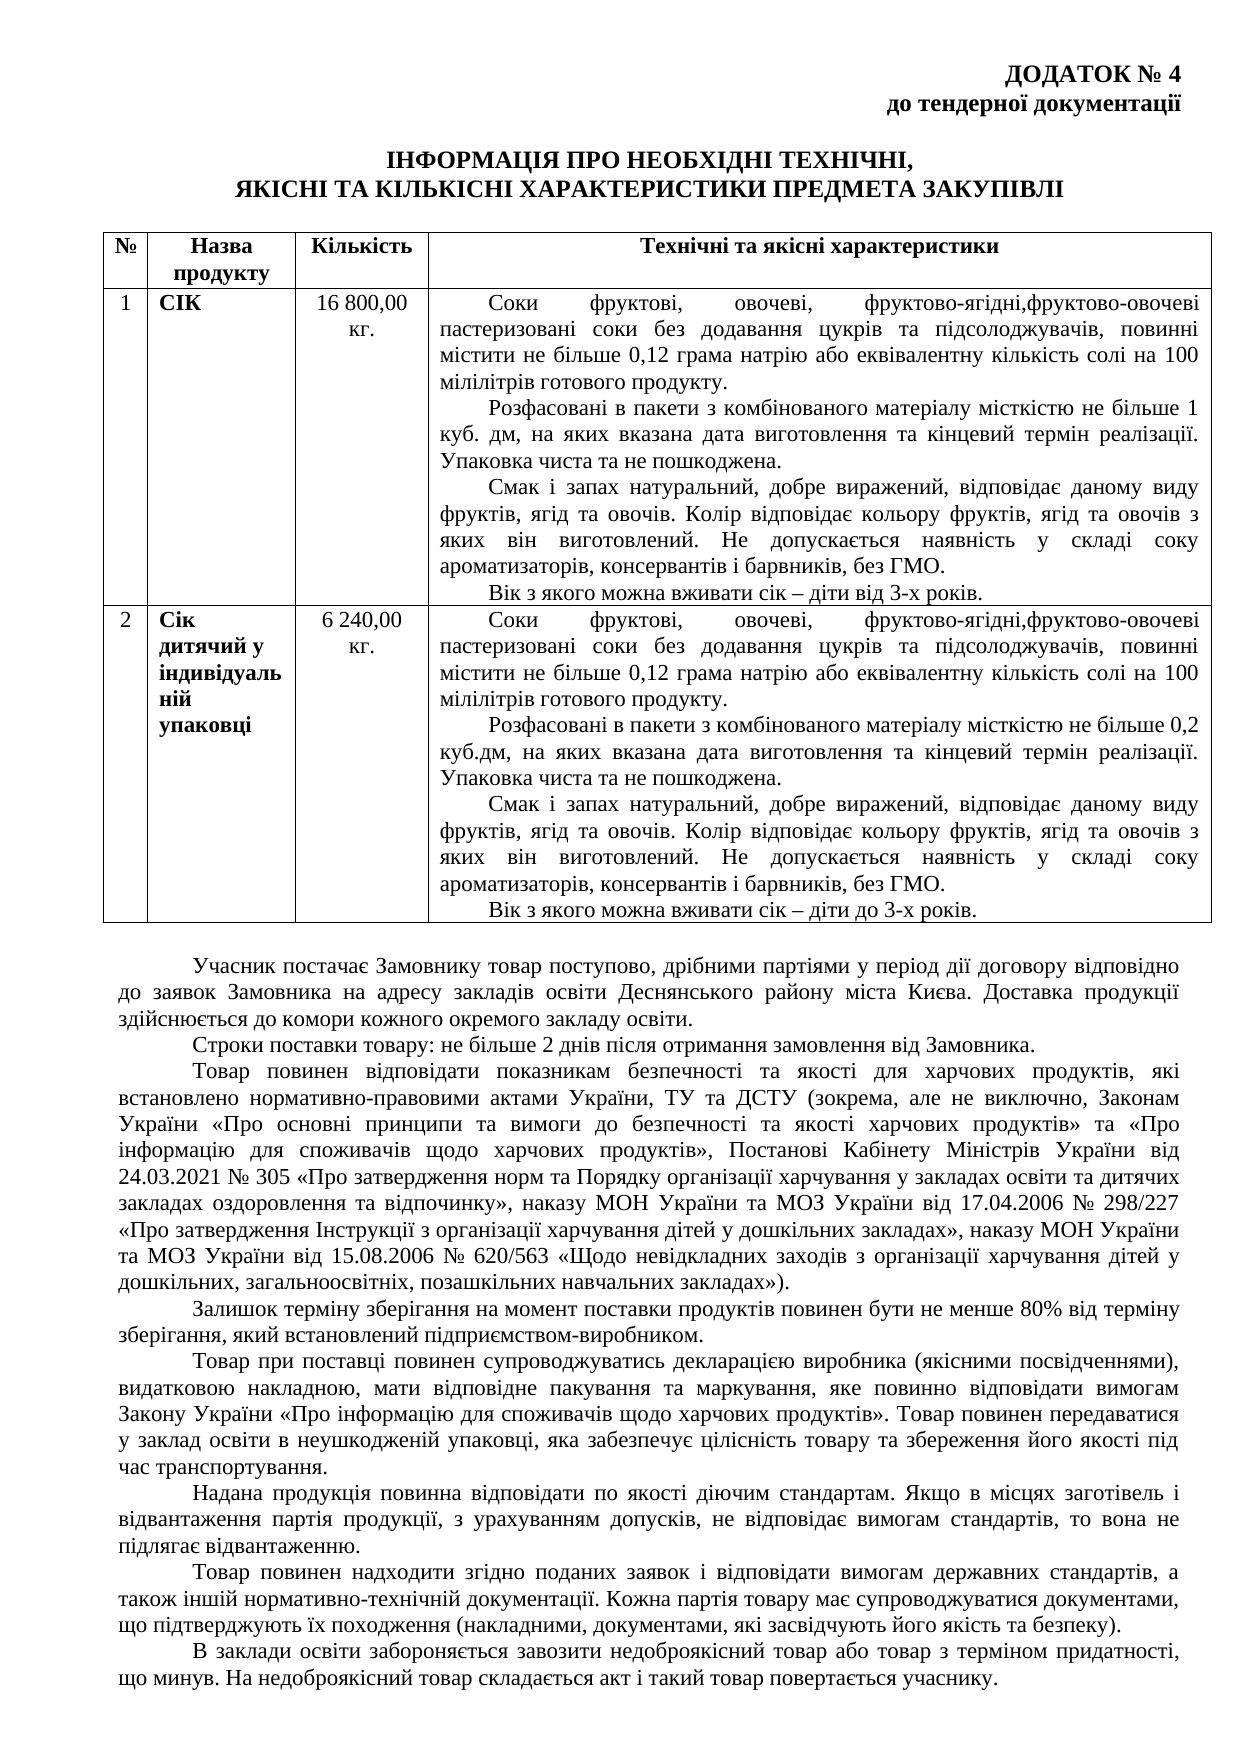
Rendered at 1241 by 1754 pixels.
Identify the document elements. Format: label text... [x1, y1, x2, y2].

table_cell 1 [104, 289, 147, 605]
text Залишок терміну зберігання на момент поставки продуктів повинен бути не менше 80% від терміну зберігання, який встановлений підприємством-виробником. [118, 1295, 1181, 1347]
text до тендерної документації [118, 88, 1181, 117]
table_header Кількість [296, 233, 428, 288]
text ЯКІСНІ ТА КІЛЬКІСНІ ХАРАКТЕРИСТИКИ ПРЕДМЕТА ЗАКУПІВЛІ [118, 174, 1181, 203]
text Строки поставки товару: не більше 2 днів після отримання замовлення від Замовника. [118, 1031, 1181, 1057]
text Надана продукція повинна відповідати по якості діючим стандартам. Якщо в місцях заготівель і відвантаження партія продукції, з урахуванням допусків, не відповідає вимогам стандартів, то вона не підлягає відвантаженню. [118, 1479, 1181, 1558]
table_header Назва продукту [148, 233, 295, 288]
text Товар при поставці повинен супроводжуватись декларацією виробника (якісними посвідченнями), видатковою накладною, мати відповідне пакування та маркування, яке повинно відповідати вимогам Закону України «Про інформацію для споживачів щодо харчових продуктів». Товар повинен передаватися у заклад освіти в неушкодженій упаковці, яка забезпечує цілісність товару та збереження його якості під час транспортування. [118, 1347, 1181, 1479]
text ДОДАТОК № 4 [118, 59, 1181, 88]
table_header Технічні та якісні характеристики [429, 233, 1211, 288]
table_cell 16 800,00 кг. [296, 289, 428, 605]
table_cell Соки фруктові, овочеві, фруктово-ягідні,фруктово-овочеві пастеризовані соки без додавання цукрів та підсолоджувачів, повинні містити не більше 0,12 грама натрію або еквівалентну кількість солі на 100 мілілітрів готового продукту. Розфасовані в пакети з комбінованого матеріалу місткістю не більше 0,2 куб.дм, на яких вказана дата виготовлення та кінцевий термін реалізації. Упаковка чиста та не пошкоджена. Смак і запах натуральний, добре виражений, відповідає даному виду фруктів, ягід та овочів. Колір відповідає кольору фруктів, ягід та овочів з яких він виготовлений. Не допускається наявність у складі соку ароматизаторів, консервантів і барвників, без ГМО. Вік з якого можна вживати сік – діти до 3-х років. [429, 606, 1211, 922]
table_cell Сік дитячий у індивідуальній упаковці [148, 606, 295, 922]
text ІНФОРМАЦІЯ ПРО НЕОБХІДНІ ТЕХНІЧНІ, [118, 145, 1181, 174]
table_header № [104, 233, 147, 288]
text Учасник постачає Замовнику товар поступово, дрібними партіями у період дії договору відповідно до заявок Замовника на адресу закладів освіти Деснянського району міста Києва. Доставка продукції здійснюється до комори кожного окремого закладу освіти. [118, 952, 1181, 1031]
text Товар повинен відповідати показникам безпечності та якості для харчових продуктів, які встановлено нормативно-правовими актами України, ТУ та ДСТУ (зокрема, але не виключно, Законам України «Про основні принципи та вимоги до безпечності та якості харчових продуктів» та «Про інформацію для споживачів щодо харчових продуктів», Постанові Кабінету Міністрів України від 24.03.2021 № 305 «Про затвердження норм та Порядку організації харчування у закладах освіти та дитячих закладах оздоровлення та відпочинку», наказу МОН України та МОЗ України від 17.04.2006 № 298/227 «Про затвердження Інструкції з організації харчування дітей у дошкільних закладах», наказу МОН України та МОЗ України від 15.08.2006 № 620/563 «Щодо невідкладних заходів з організації харчування дітей у дошкільних, загальноосвітніх, позашкільних навчальних закладах»). [118, 1057, 1181, 1295]
table_cell 2 [104, 606, 147, 922]
text В заклади освіти забороняється завозити недоброякісний товар або товар з терміном придатності, що минув. На недоброякісний товар складається акт і такий товар повертається учаснику. [118, 1637, 1181, 1690]
table_cell СІК [148, 289, 295, 605]
text Товар повинен надходити згідно поданих заявок і відповідати вимогам державних стандартів, а також іншій нормативно-технічній документації. Кожна партія товару має супроводжуватися документами, що підтверджують їх походження (накладними, документами, які засвідчують його якість та безпеку). [118, 1558, 1181, 1637]
table_cell 6 240,00 кг. [296, 606, 428, 922]
table_cell Соки фруктові, овочеві, фруктово-ягідні,фруктово-овочеві пастеризовані соки без додавання цукрів та підсолоджувачів, повинні містити не більше 0,12 грама натрію або еквівалентну кількість солі на 100 мілілітрів готового продукту. Розфасовані в пакети з комбінованого матеріалу місткістю не більше 1 куб. дм, на яких вказана дата виготовлення та кінцевий термін реалізації. Упаковка чиста та не пошкоджена. Смак і запах натуральний, добре виражений, відповідає даному виду фруктів, ягід та овочів. Колір відповідає кольору фруктів, ягід та овочів з яких він виготовлений. Не допускається наявність у складі соку ароматизаторів, консервантів і барвників, без ГМО. Вік з якого можна вживати сік – діти від 3-х років. [429, 289, 1211, 605]
